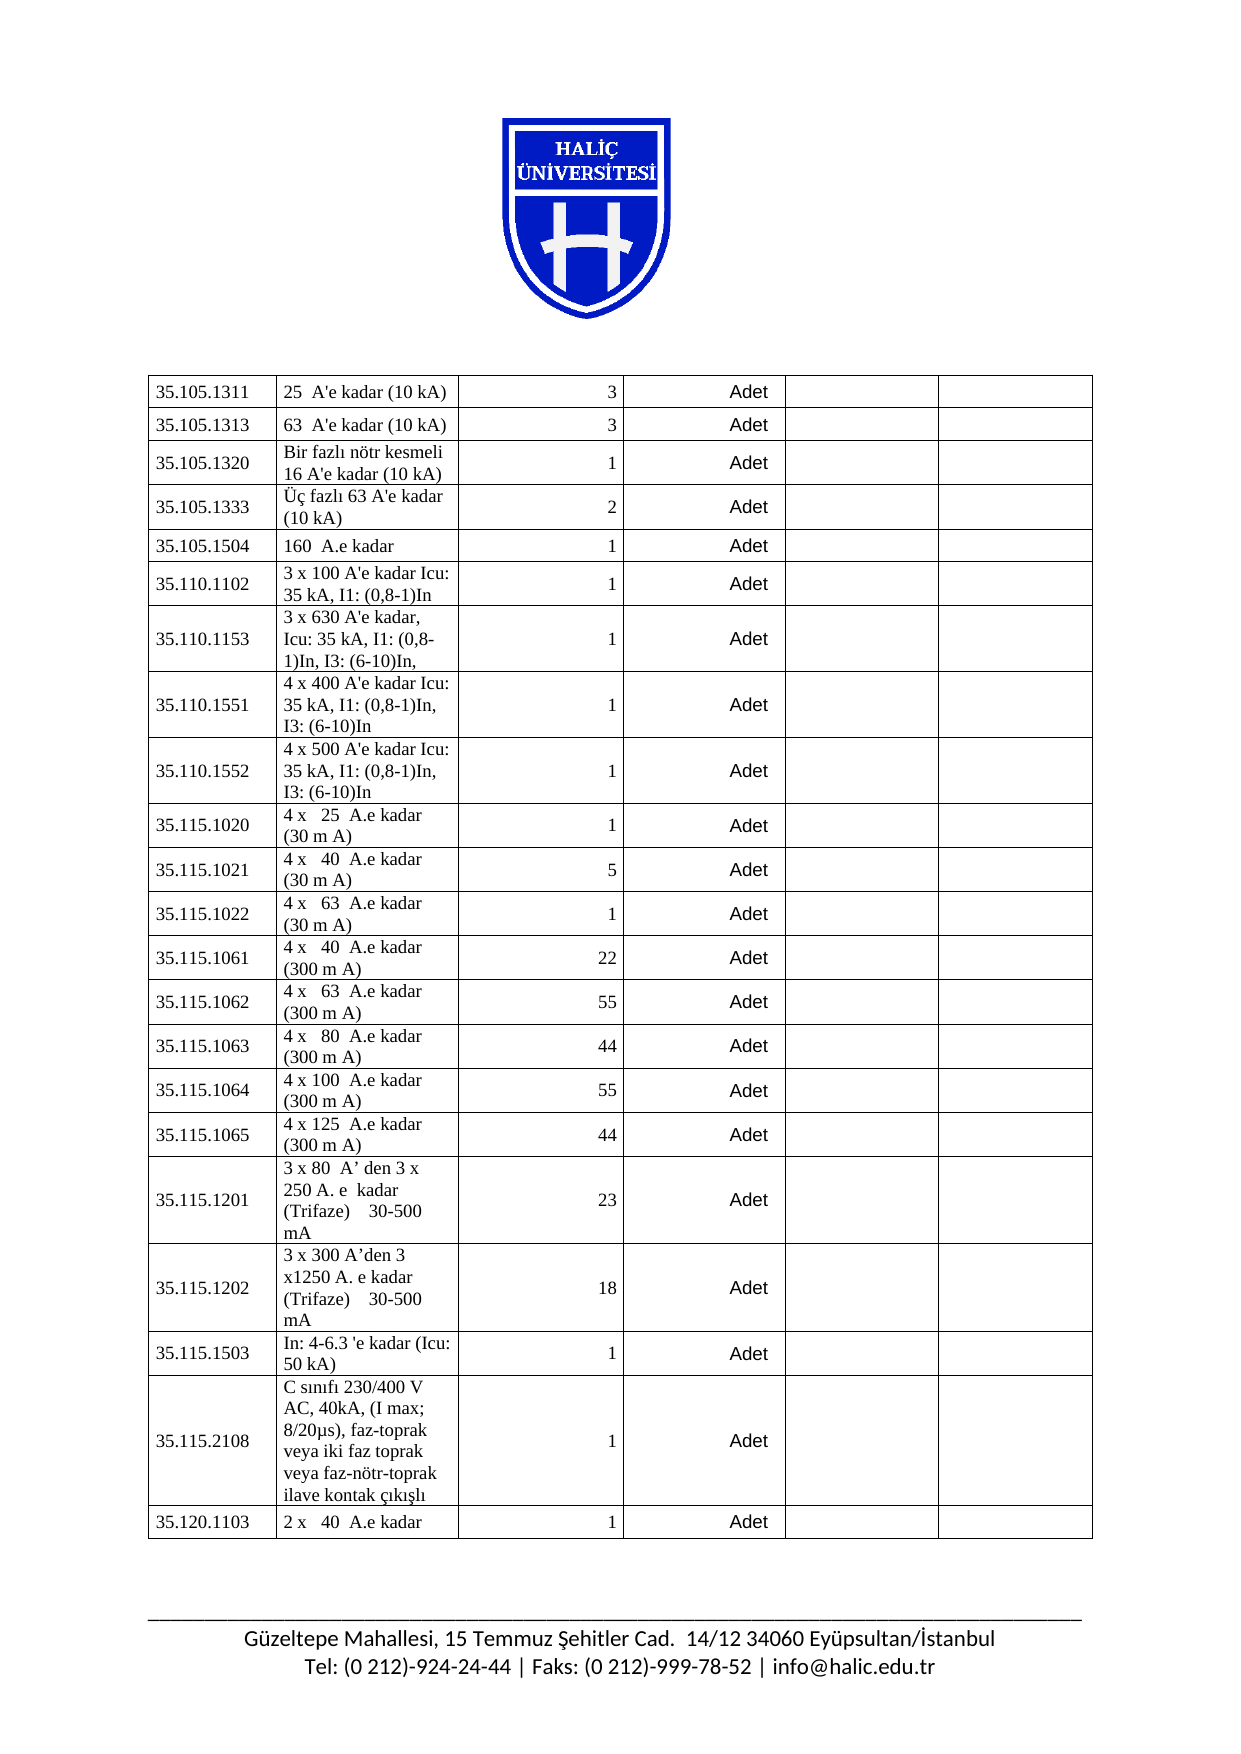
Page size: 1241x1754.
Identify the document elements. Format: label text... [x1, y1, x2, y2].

table_cell 3 x 300 A’den 3 x1250 A. e kadar (Trifaze) 30-500 mA [277, 1244, 458, 1331]
table_cell Adet [624, 936, 785, 979]
table_cell 5 [459, 848, 623, 891]
table_cell [939, 441, 1092, 484]
table_cell 35.115.1201 [149, 1157, 276, 1243]
table_cell 4 x 63 A.e kadar (300 m A) [277, 980, 458, 1023]
table_cell [786, 804, 938, 847]
table_cell 35.115.1020 [149, 804, 276, 847]
table_cell [939, 1069, 1092, 1112]
table_cell [786, 376, 938, 407]
table_cell Adet [624, 1069, 785, 1112]
table_cell 35.115.1503 [149, 1332, 276, 1375]
table_cell 35.115.1061 [149, 936, 276, 979]
table_cell Adet [624, 848, 785, 891]
table_cell 35.105.1311 [149, 376, 276, 407]
table_cell 2 x 40 A.e kadar [277, 1506, 458, 1538]
table_cell 35.105.1313 [149, 408, 276, 440]
table_cell 35.110.1551 [149, 672, 276, 737]
table_cell 3 [459, 376, 623, 407]
table_cell [786, 848, 938, 891]
table_cell Adet [624, 1332, 785, 1375]
table_cell [939, 1113, 1092, 1156]
table_cell Adet [624, 441, 785, 484]
table_cell [786, 485, 938, 528]
table_cell [786, 530, 938, 561]
table_cell 35.120.1103 [149, 1506, 276, 1538]
table_cell [786, 980, 938, 1023]
table_cell 3 x 100 A'e kadar Icu: 35 kA, I1: (0,8-1)In [277, 562, 458, 605]
table_cell [786, 738, 938, 803]
table_cell In: 4-6.3 'e kadar (Icu: 50 kA) [277, 1332, 458, 1375]
table_cell 22 [459, 936, 623, 979]
table_cell 35.105.1333 [149, 485, 276, 528]
table_cell 55 [459, 980, 623, 1023]
table_cell 4 x 125 A.e kadar (300 m A) [277, 1113, 458, 1156]
table_cell 1 [459, 1506, 623, 1538]
table_cell 4 x 25 A.e kadar (30 m A) [277, 804, 458, 847]
table_cell 35.115.1063 [149, 1025, 276, 1068]
table_cell Adet [624, 672, 785, 737]
table_cell 1 [459, 441, 623, 484]
table_cell 35.110.1153 [149, 606, 276, 671]
table_cell 4 x 63 A.e kadar (30 m A) [277, 892, 458, 935]
table_cell Adet [624, 1376, 785, 1505]
table_cell Adet [624, 1113, 785, 1156]
table_cell 1 [459, 1332, 623, 1375]
table_cell 1 [459, 804, 623, 847]
table_cell 55 [459, 1069, 623, 1112]
table_cell [786, 408, 938, 440]
table_cell [786, 1157, 938, 1243]
table_cell 63 A'e kadar (10 kA) [277, 408, 458, 440]
table_cell [786, 936, 938, 979]
table_cell 1 [459, 562, 623, 605]
table_cell [786, 606, 938, 671]
table_cell [939, 1244, 1092, 1331]
table_cell 35.110.1552 [149, 738, 276, 803]
table_cell [939, 848, 1092, 891]
table_cell 4 x 400 A'e kadar Icu: 35 kA, I1: (0,8-1)In, I3: (6-10)In [277, 672, 458, 737]
table_cell Adet [624, 408, 785, 440]
table_cell 35.115.1064 [149, 1069, 276, 1112]
table_cell 4 x 40 A.e kadar (300 m A) [277, 936, 458, 979]
table_cell Adet [624, 892, 785, 935]
table_cell 44 [459, 1025, 623, 1068]
table_cell [786, 1376, 938, 1505]
table_cell Adet [624, 1157, 785, 1243]
picture [502, 118, 671, 319]
table_cell [939, 1376, 1092, 1505]
table_cell 4 x 80 A.e kadar (300 m A) [277, 1025, 458, 1068]
table_cell 35.115.2108 [149, 1376, 276, 1505]
table_cell 4 x 40 A.e kadar (30 m A) [277, 848, 458, 891]
table_cell Adet [624, 1506, 785, 1538]
table_cell [939, 980, 1092, 1023]
table_cell Adet [624, 980, 785, 1023]
table_cell 35.105.1320 [149, 441, 276, 484]
table_cell 1 [459, 606, 623, 671]
table_cell Adet [624, 1244, 785, 1331]
table_cell 18 [459, 1244, 623, 1331]
table_cell [786, 441, 938, 484]
table_cell 1 [459, 1376, 623, 1505]
table_cell Üç fazlı 63 A'e kadar (10 kA) [277, 485, 458, 528]
table_cell 35.115.1065 [149, 1113, 276, 1156]
table_cell [939, 738, 1092, 803]
table_cell [786, 1332, 938, 1375]
table_cell [939, 530, 1092, 561]
table_cell [786, 562, 938, 605]
table_cell 44 [459, 1113, 623, 1156]
table_cell 35.115.1021 [149, 848, 276, 891]
table_cell [939, 672, 1092, 737]
table_cell [939, 1157, 1092, 1243]
table_cell 23 [459, 1157, 623, 1243]
table_cell [939, 892, 1092, 935]
table_cell Adet [624, 804, 785, 847]
table_cell Adet [624, 738, 785, 803]
table_cell 35.115.1062 [149, 980, 276, 1023]
table_cell 35.110.1102 [149, 562, 276, 605]
table_cell [939, 408, 1092, 440]
table_cell [939, 1332, 1092, 1375]
table_cell Adet [624, 1025, 785, 1068]
table_cell 4 x 100 A.e kadar (300 m A) [277, 1069, 458, 1112]
table_cell [786, 672, 938, 737]
table_cell 1 [459, 530, 623, 561]
table_cell [786, 1244, 938, 1331]
table_cell [939, 1506, 1092, 1538]
table_cell [939, 1025, 1092, 1068]
table_cell Bir fazlı nötr kesmeli 16 A'e kadar (10 kA) [277, 441, 458, 484]
table_cell [786, 1025, 938, 1068]
table_cell [939, 936, 1092, 979]
table_cell Adet [624, 485, 785, 528]
table_cell 160 A.e kadar [277, 530, 458, 561]
table_cell 3 x 80 A’ den 3 x 250 A. e kadar (Trifaze) 30-500 mA [277, 1157, 458, 1243]
table_cell 35.115.1022 [149, 892, 276, 935]
table_cell [939, 606, 1092, 671]
table_cell C sınıfı 230/400 V AC, 40kA, (I max; 8/20µs), faz-toprak veya iki faz toprak veya faz-nötr-toprak ilave kontak çıkışlı [277, 1376, 458, 1505]
table_cell Adet [624, 606, 785, 671]
table_cell 4 x 500 A'e kadar Icu: 35 kA, I1: (0,8-1)In, I3: (6-10)In [277, 738, 458, 803]
table_cell [786, 892, 938, 935]
table_cell 25 A'e kadar (10 kA) [277, 376, 458, 407]
table_cell 1 [459, 738, 623, 803]
table_cell 3 [459, 408, 623, 440]
table_cell Adet [624, 562, 785, 605]
table_cell 3 x 630 A'e kadar, Icu: 35 kA, I1: (0,8-1)In, I3: (6-10)In, [277, 606, 458, 671]
table_cell [939, 376, 1092, 407]
table_cell 1 [459, 892, 623, 935]
table_cell 35.105.1504 [149, 530, 276, 561]
table_cell Adet [624, 376, 785, 407]
table_cell 2 [459, 485, 623, 528]
table_cell [939, 485, 1092, 528]
table_cell 35.115.1202 [149, 1244, 276, 1331]
table_cell [786, 1069, 938, 1112]
table_cell [786, 1506, 938, 1538]
table_cell 1 [459, 672, 623, 737]
table_cell [786, 1113, 938, 1156]
table_cell [939, 804, 1092, 847]
table_cell Adet [624, 530, 785, 561]
table_cell [939, 562, 1092, 605]
